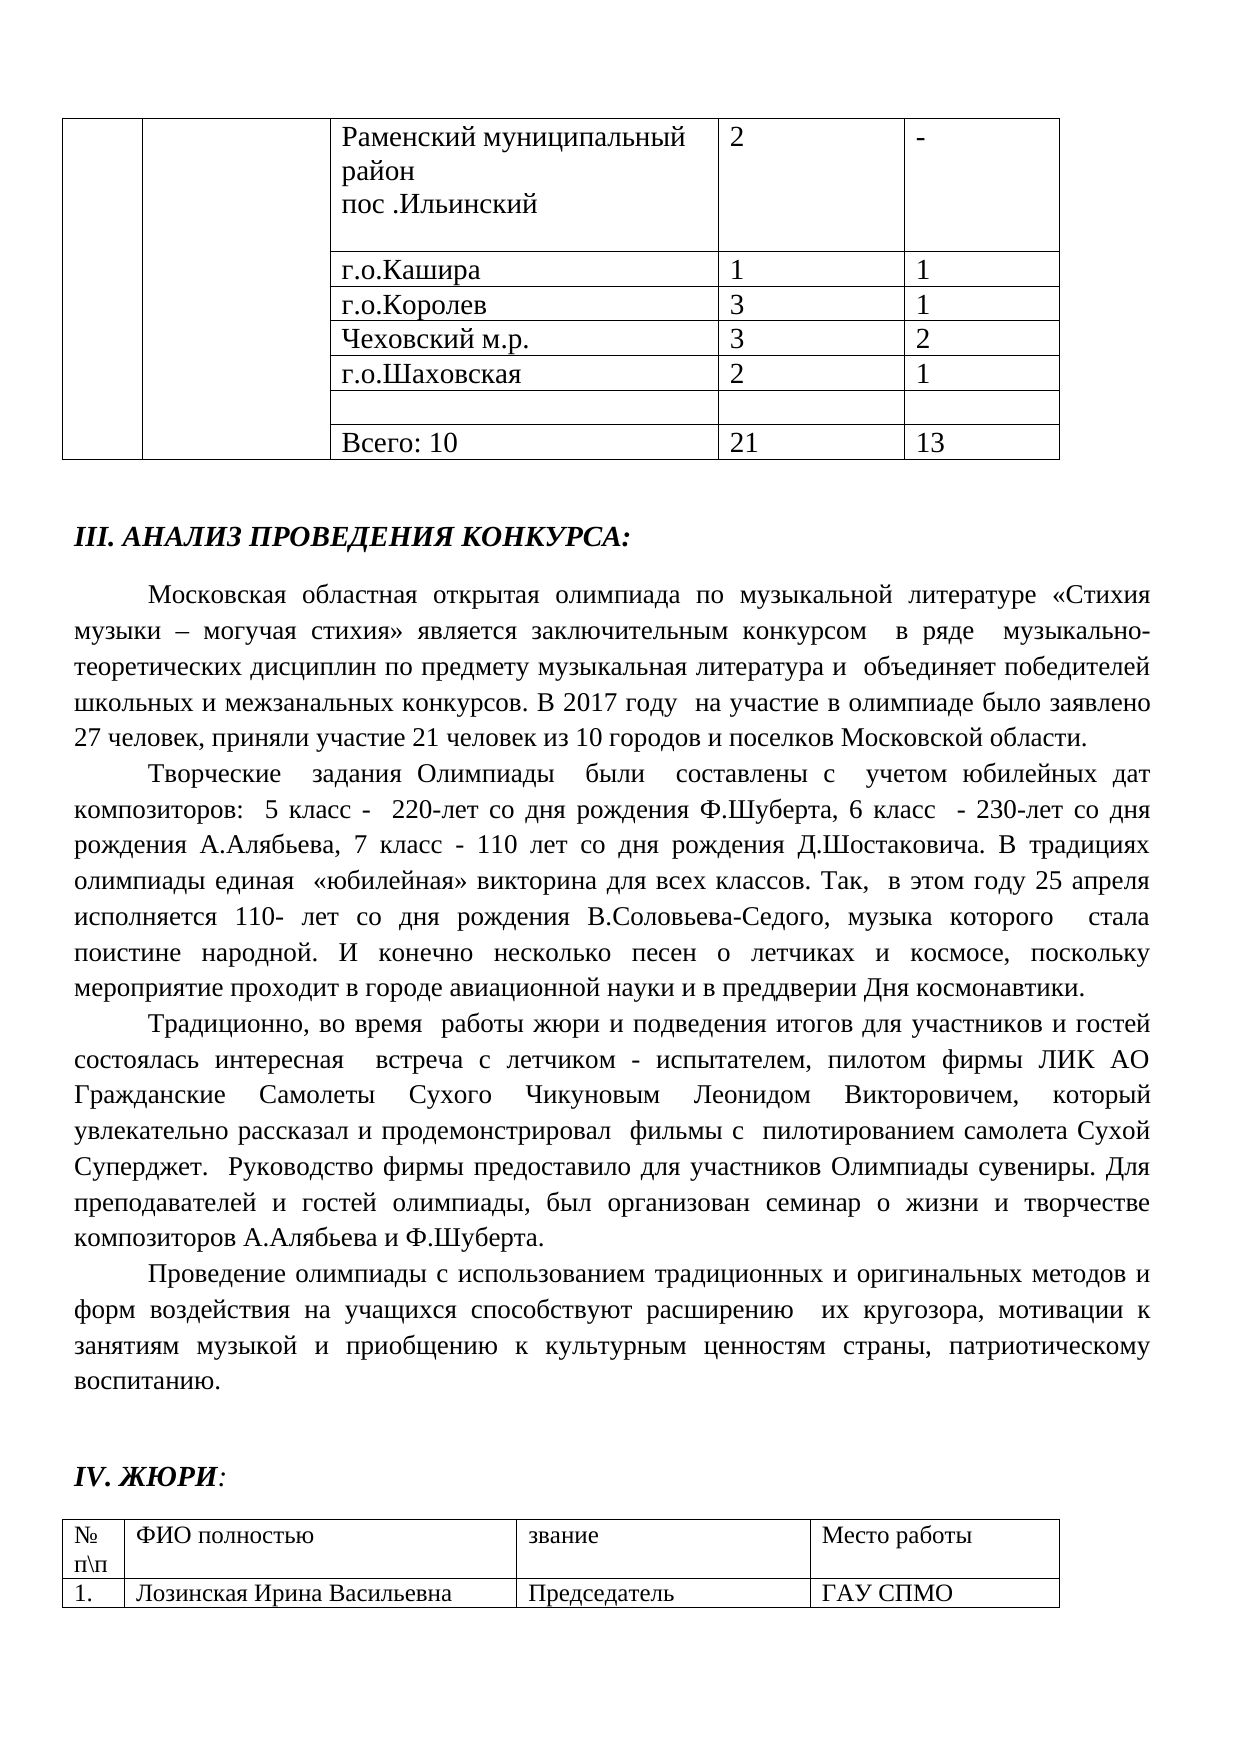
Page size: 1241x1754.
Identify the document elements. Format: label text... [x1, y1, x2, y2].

table_header Место работы [811, 1520, 1059, 1577]
table_cell [331, 391, 718, 424]
table_cell 1 [905, 356, 1059, 389]
table_cell 1. [63, 1579, 124, 1607]
text Традиционно, во время работы жюри и подведения итогов для участников и гостей состоялась интересная встреча с летчиком - испытателем, пилотом фирмы ЛИК АО Гражданские Самолеты Сухого Чикуновым Леонидом Викторовичем, который увлекательно рассказал и продемонстрировал фильмы с пилотированием самолета Сухой Суперджет. Руководство фирмы предоставило для участников Олимпиады сувениры. Для преподавателей и гостей олимпиады, был организован семинар о жизни и творчестве композиторов А.Алябьева и Ф.Шуберта. [74, 1007, 1152, 1253]
table_cell 21 [719, 425, 904, 459]
table_cell 1 [719, 252, 904, 286]
text III. АНАЛИЗ ПРОВЕДЕНИЯ КОНКУРСА: [74, 519, 1152, 553]
table_cell Всего: 10 [331, 425, 718, 459]
text Творческие задания Олимпиады были составлены с учетом юбилейных дат композиторов: 5 класс - 220-лет со дня рождения Ф.Шуберта, 6 класс - 230-лет со дня рождения А.Алябьева, 7 класс - 110 лет со дня рождения Д.Шостаковича. В традициях олимпиады единая «юбилейная» викторина для всех классов. Так, в этом году 25 апреля исполняется 110- лет со дня рождения В.Соловьева-Седого, музыка которого стала поистине народной. И конечно несколько песен о летчиках и космосе, поскольку мероприятие проходит в городе авиационной науки и в преддверии Дня космонавтики. [74, 757, 1152, 1003]
text Московская областная открытая олимпиада по музыкальной литературе «Стихия музыки – могучая стихия» является заключительным конкурсом в ряде музыкально-теоретических дисциплин по предмету музыкальная литература и объединяет победителей школьных и межзанальных конкурсов. В 2017 году на участие в олимпиаде было заявлено 27 человек, приняли участие 21 человек из 10 городов и поселков Московской области. [74, 578, 1152, 752]
table_cell - [905, 119, 1059, 251]
table_cell 2 [905, 321, 1059, 355]
table_cell [63, 119, 142, 459]
table_cell Чеховский м.р. [331, 321, 718, 355]
table_header ФИО полностью [125, 1520, 516, 1577]
table_cell 2 [719, 356, 904, 389]
text Проведение олимпиады с использованием традиционных и оригинальных методов и форм воздействия на учащихся способствуют расширению их кругозора, мотивации к занятиям музыкой и приобщению к культурным ценностям страны, патриотическому воспитанию. [74, 1257, 1152, 1396]
table_cell 1 [905, 252, 1059, 286]
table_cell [811, 1579, 1059, 1607]
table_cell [125, 1579, 516, 1607]
table_header звание [517, 1520, 810, 1577]
table_cell 3 [719, 287, 904, 320]
table_cell г.о.Королев [331, 287, 718, 320]
table_cell г.о.Шаховская [331, 356, 718, 389]
table_cell 1 [905, 287, 1059, 320]
table_cell 13 [905, 425, 1059, 459]
text IV. ЖЮРИ: [74, 1459, 1152, 1493]
table_cell [719, 391, 904, 424]
table_cell 2 [719, 119, 904, 251]
table_cell Раменский муниципальный район пос .Ильинский [331, 119, 718, 251]
table_header № п\п [63, 1520, 124, 1577]
table_cell [905, 391, 1059, 424]
table_cell г.о.Кашира [331, 252, 718, 286]
table_cell 3 [719, 321, 904, 355]
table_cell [517, 1579, 810, 1607]
